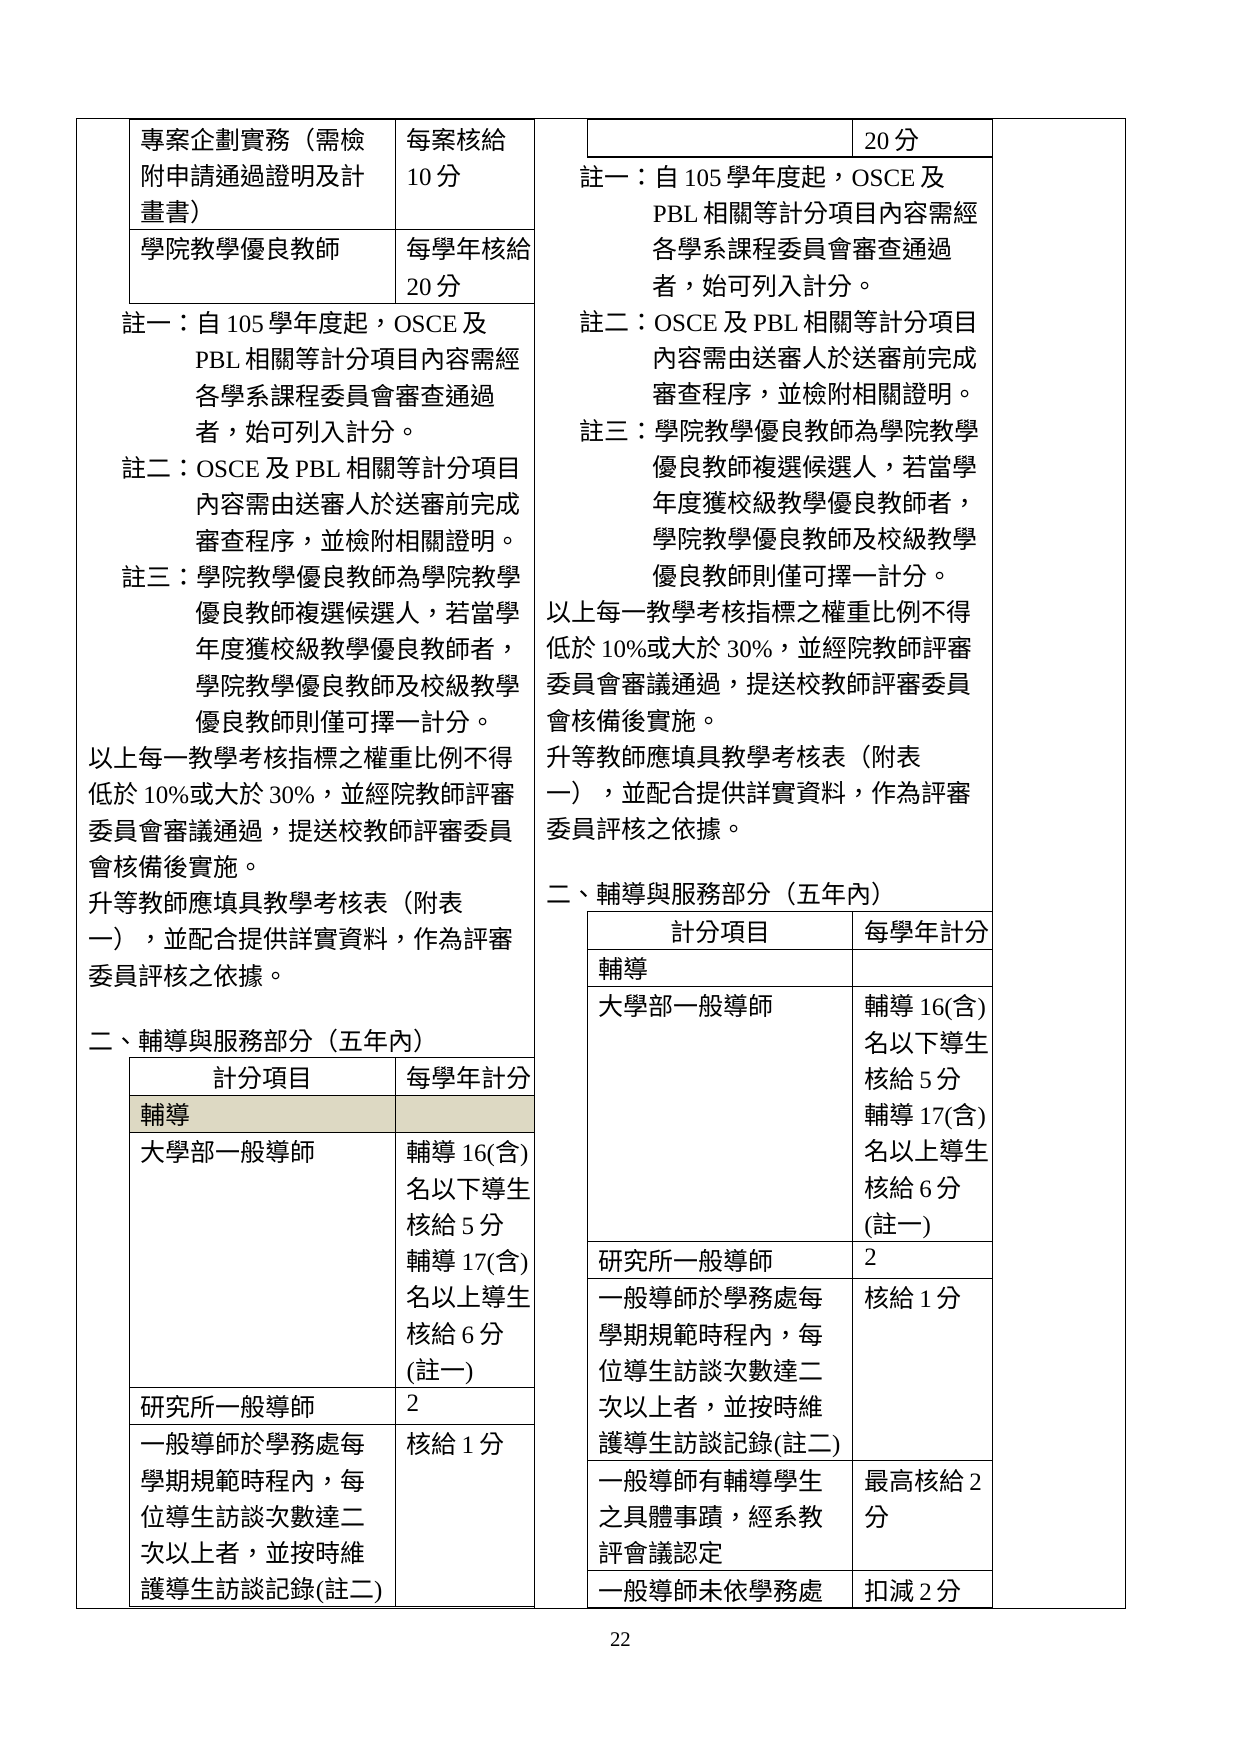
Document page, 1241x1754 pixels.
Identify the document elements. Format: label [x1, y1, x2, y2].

table_cell [77, 119, 534, 1608]
table_cell [535, 119, 992, 1608]
table_cell [993, 119, 1125, 1608]
